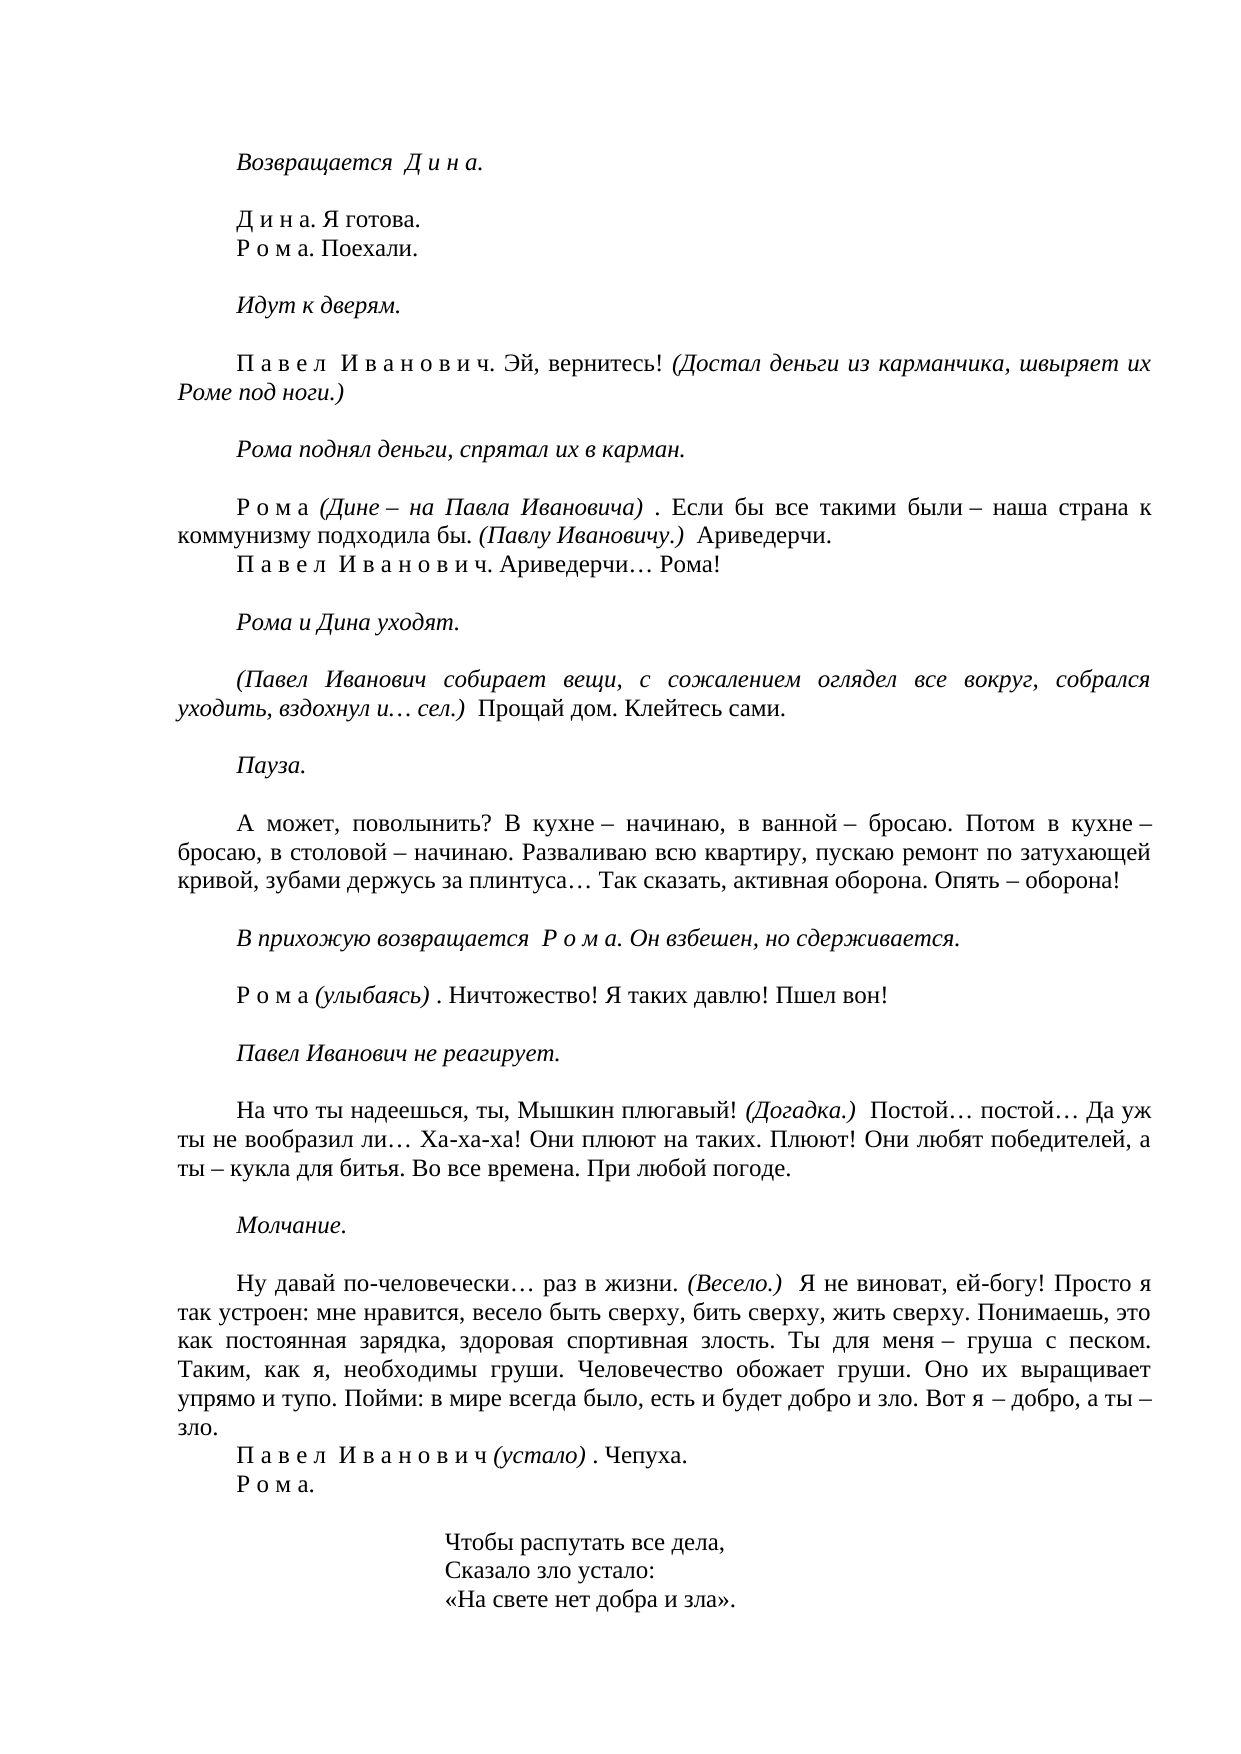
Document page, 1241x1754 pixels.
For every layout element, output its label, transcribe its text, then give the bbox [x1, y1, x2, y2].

text Пауза. [177, 751, 1152, 779]
text В прихожую возвращается Р о м а. Он взбешен, но сдерживается. [177, 923, 1152, 952]
text Возвращается Д и н а. [177, 147, 1152, 176]
text Идут к дверям. [177, 291, 1152, 319]
text Павел Иванович не реагирует. [177, 1038, 1152, 1067]
text На что ты надеешься, ты, Мышкин плюгавый! (Догадка.) Постой… постой… Да уж ты не вообразил ли… Ха-ха-ха! Они плюют на таких. Плюют! Они любят победителей, а ты – кукла для битья. Во все времена. При любой погоде. [177, 1096, 1152, 1182]
text П а в е л И в а н о в и ч. Ариведерчи… Рома! [177, 549, 1152, 578]
text Ну давай по-человечески… раз в жизни. (Весело.) Я не виноват, ей-богу! Просто я так устроен: мне нравится, весело быть сверху, бить сверху, жить сверху. Понимаешь, это как постоянная зарядка, здоровая спортивная злость. Ты для меня – груша с песком. Таким, как я, необходимы груши. Человечество обожает груши. Оно их выращивает упрямо и тупо. Пойми: в мире всегда было, есть и будет добро и зло. Вот я – добро, а ты – зло. [177, 1268, 1152, 1441]
text П а в е л И в а н о в и ч (устало) . Чепуха. [177, 1441, 1152, 1469]
text Рома и Дина уходят. [177, 607, 1152, 636]
text (Павел Иванович собирает вещи, с сожалением оглядел все вокруг, собрался уходить, вздохнул и… сел.) Прощай дом. Клейтесь сами. [177, 664, 1152, 722]
text Рома поднял деньги, спрятал их в карман. [177, 434, 1152, 463]
text Сказало зло устало: [386, 1556, 1089, 1584]
text Р о м а (Дине – на Павла Ивановича) . Если бы все такими были – наша страна к коммунизму подходила бы. (Павлу Ивановичу.) Ариведерчи. [177, 492, 1152, 549]
text Молчание. [177, 1211, 1152, 1239]
text Д и н а. Я готова. [177, 204, 1152, 233]
text П а в е л И в а н о в и ч. Эй, вернитесь! (Достал деньги из карманчика, швыряет их Роме под ноги.) [177, 348, 1152, 406]
text Р о м а. Поехали. [177, 233, 1152, 262]
text «На свете нет добра и зла». [386, 1584, 1089, 1613]
text Р о м а. [177, 1469, 1152, 1498]
text А может, поволынить? В кухне – начинаю, в ванной – бросаю. Потом в кухне – бросаю, в столовой – начинаю. Разваливаю всю квартиру, пускаю ремонт по затухающей кривой, зубами держусь за плинтуса… Так сказать, активная оборона. Опять – оборона! [177, 808, 1152, 894]
text Р о м а (улыбаясь) . Ничтожество! Я таких давлю! Пшел вон! [177, 981, 1152, 1009]
text Чтобы распутать все дела, [386, 1527, 1089, 1556]
